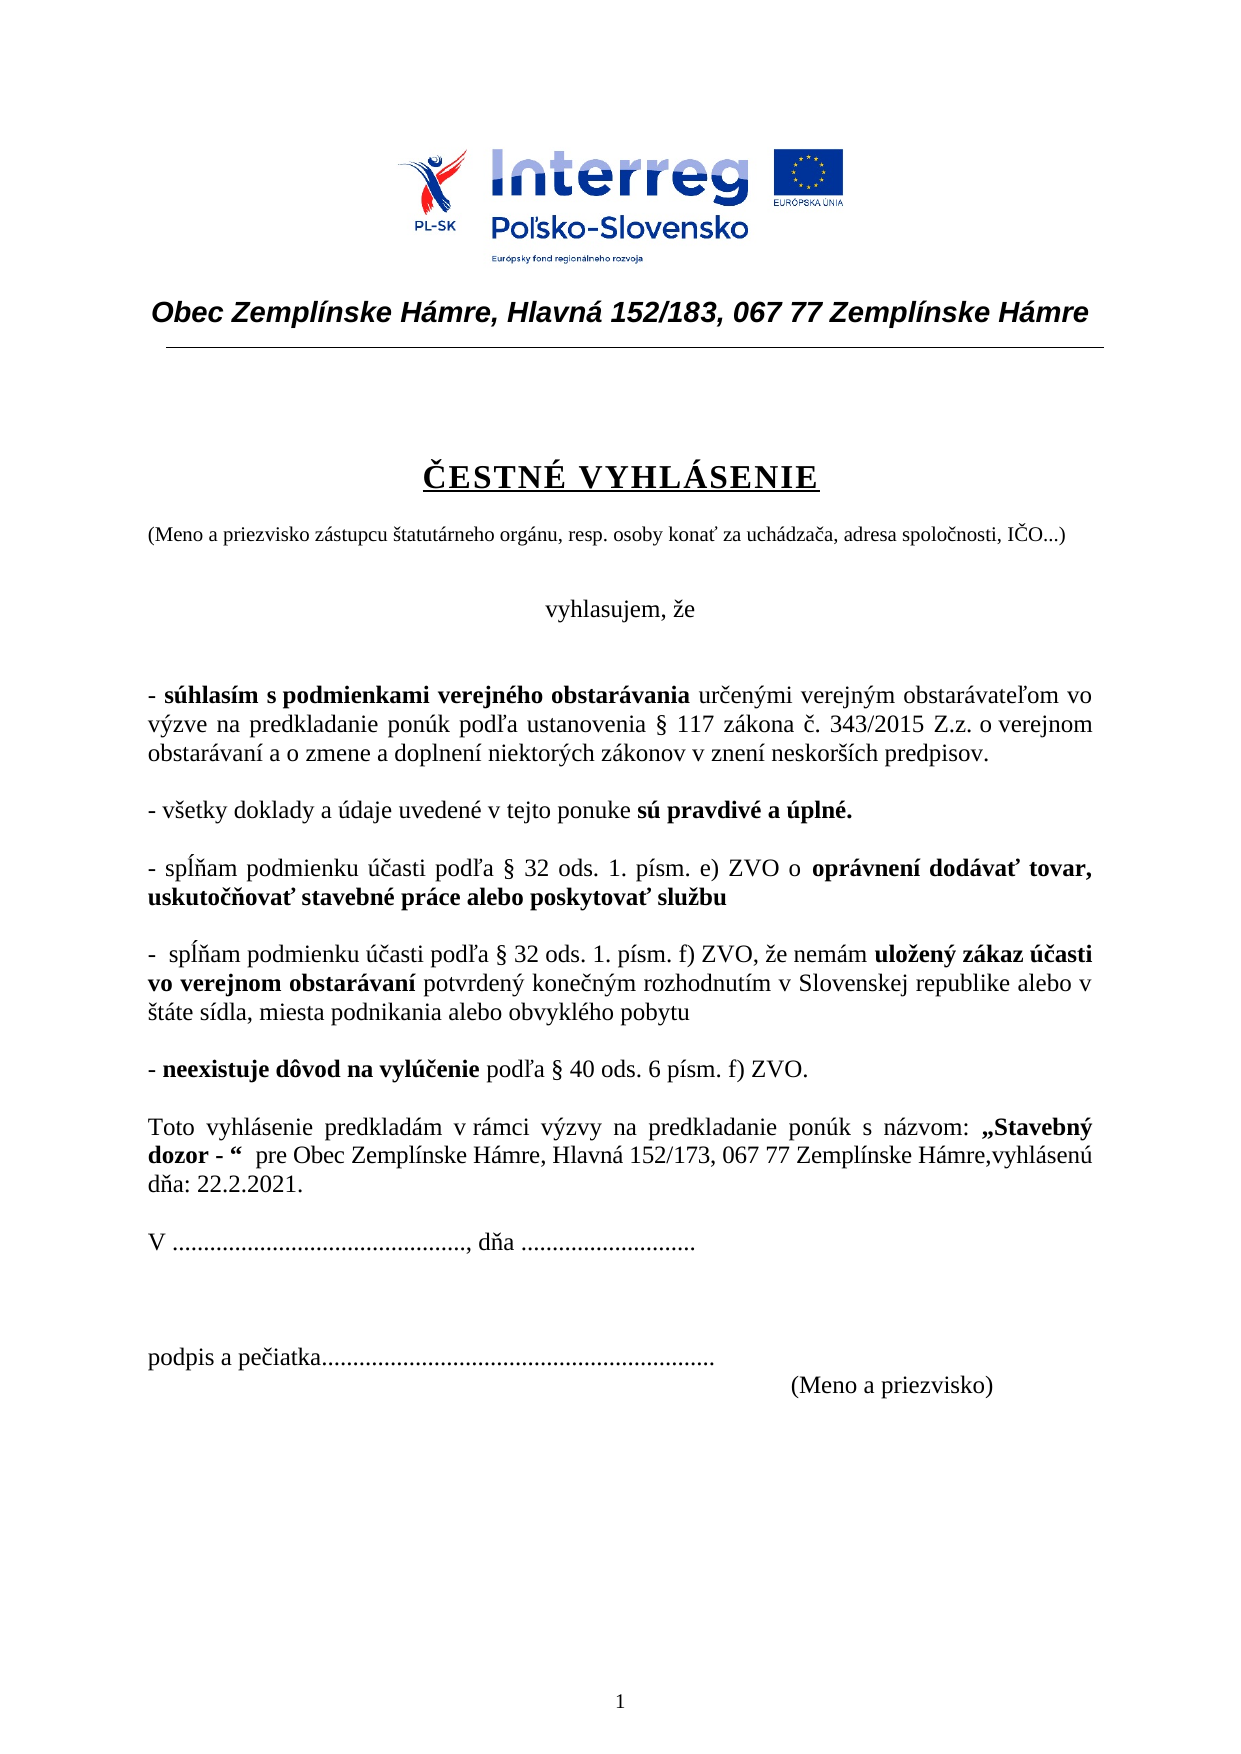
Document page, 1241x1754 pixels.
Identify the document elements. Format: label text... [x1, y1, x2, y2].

text (Meno a priezvisko zástupcu štatutárneho orgánu, resp. osoby konať za uchádzača, adresa spoločnosti, IČO...) [148, 522, 1092, 546]
text - neexistuje dôvod na vylúčenie podľa § 40 ods. 6 písm. f) ZVO. [148, 1054, 1092, 1083]
text Toto vyhlásenie predkladám v rámci výzvy na predkladanie ponúk s názvom: „Stavebný dozor - “ pre Obec Zemplínske Hámre, Hlavná 152/173, 067 77 Zemplínske Hámre,vyhlásenú dňa: 22.2.2021. [148, 1112, 1092, 1198]
text (Meno a priezvisko) [148, 1370, 1092, 1399]
text - všetky doklady a údaje uvedené v tejto ponuke sú pravdivé a úplné. [148, 795, 1092, 824]
text vyhlasujem, že [148, 594, 1092, 623]
text - spĺňam podmienku účasti podľa § 32 ods. 1. písm. f) ZVO, že nemám uložený zákaz účasti vo verejnom obstarávaní potvrdený konečným rozhodnutím v Slovenskej republike alebo v štáte sídla, miesta podnikania alebo obvyklého pobytu [148, 939, 1092, 1025]
text - spĺňam podmienku účasti podľa § 32 ods. 1. písm. e) ZVO o oprávnení dodávať tovar, uskutočňovať stavebné práce alebo poskytovať službu [148, 853, 1092, 910]
text Obec Zemplínske Hámre, Hlavná 152/183, 067 77 Zemplínske Hámre [148, 295, 1092, 329]
text V ..............................................., dňa ............................ [148, 1227, 1092, 1255]
text ČESTNÉ VYHLÁSENIE [148, 457, 1092, 496]
text - súhlasím s podmienkami verejného obstarávania určenými verejným obstarávateľom vo výzve na predkladanie ponúk podľa ustanovenia § 117 zákona č. 343/2015 Z.z. o verejnom obstarávaní a o zmene a doplnení niektorých zákonov v znení neskorších predpisov. [148, 680, 1092, 767]
text podpis a pečiatka............................................................... [148, 1342, 1092, 1370]
picture [363, 114, 877, 296]
